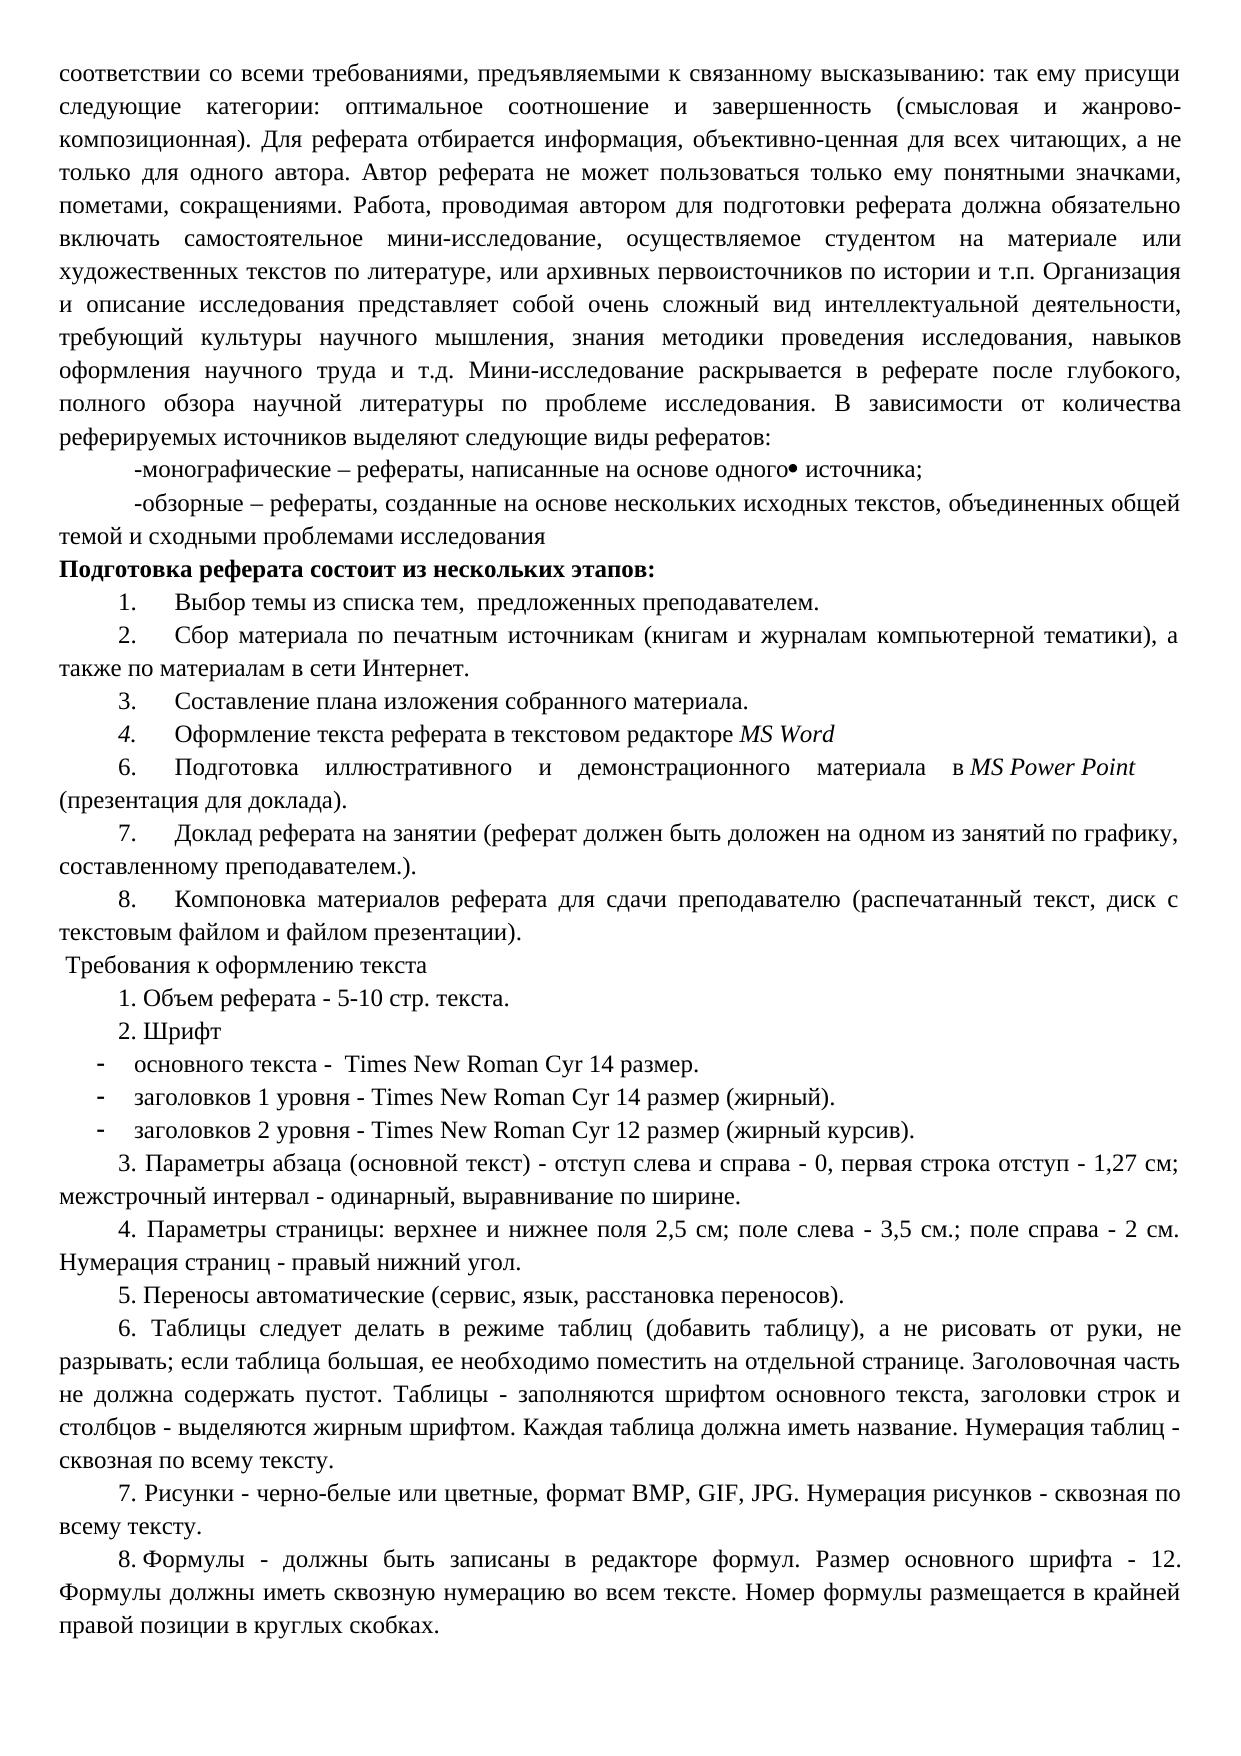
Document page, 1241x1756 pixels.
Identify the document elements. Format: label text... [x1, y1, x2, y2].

list заголовков 1 уровня - Times New Roman Cyr 14 размер (жирный). [96, 1082, 1198, 1111]
list Рисунки - черно-белые или цветные, формат BMP, GIF, JPG. Нумерация рисунков - сквозная по всему тексту. [59, 1478, 1182, 1540]
list Сбор материала по печатным источникам (книгам и журналам компьютерной тематики), а также по материалам в сети Интернет. [59, 620, 1181, 682]
list Переносы автоматические (сервис, язык, расстановка переносов). [118, 1280, 1198, 1309]
list Параметры абзаца (основной текст) - отступ слева и справа - 0, первая строка отступ - 1,27 см; межстрочный интервал - одинарный, выравнивание по ширине. [59, 1148, 1181, 1210]
list Выбор темы из списка тем, предложенных преподавателем. [118, 587, 1198, 616]
list Доклад реферата на занятии (реферат должен быть доложен на одном из занятий по графику, составленному преподавателем.). [59, 818, 1181, 880]
list Оформление текста реферата в текстовом редакторе MS Word [118, 719, 1198, 748]
list заголовков 2 уровня - Times New Roman Cyr 12 размер (жирный курсив). [96, 1115, 1198, 1144]
list основного текста - Times New Roman Cyr 14 размер. [96, 1049, 1198, 1078]
text соответствии со всеми требованиями, предъявляемыми к связанному высказыванию: так ему присущи следующие категории: оптимальное соотношение и завершенность (смысловая и жанрово-композиционная). Для реферата отбирается информация, объективно-ценная для всех читающих, а не только для одного автора. Автор реферата не может пользоваться только ему понятными значками, пометами, сокращениями. Работа, проводимая автором для подготовки реферата должна обязательно включать самостоятельное мини-исследование, осуществляемое студентом на материале или художественных текстов по литературе, или архивных первоисточников по истории и т.п. Организация и описание исследования представляет собой очень сложный вид интеллектуальной деятельности, требующий культуры научного мышления, знания методики проведения исследования, навыков оформления научного труда и т.д. Мини-исследование раскрывается в реферате после глубокого, полного обзора научной литературы по проблеме исследования. В зависимости от количества реферируемых источников выделяют следующие виды рефератов: [59, 58, 1181, 450]
list Шрифт [118, 1016, 1198, 1045]
text -обзорные – рефераты, созданные на основе нескольких исходных текстов, объединенных общей темой и сходными проблемами исследования [59, 488, 1181, 550]
list Компоновка материалов реферата для сдачи преподавателю (распечатанный текст, диск с текстовым файлом и файлом презентации). [59, 884, 1181, 946]
text -монографические – рефераты, написанные на основе одного источника; [134, 454, 1198, 483]
text Требования к оформлению текста [65, 951, 1198, 979]
list Формулы - должны быть записаны в редакторе формул. Размер основного шрифта - 12. Формулы должны иметь сквозную нумерацию во всем тексте. Номер формулы размещается в крайней правой позиции в круглых скобках. [59, 1544, 1181, 1639]
subtitle Подготовка реферата состоит из нескольких этапов: [59, 554, 1198, 583]
list Параметры страницы: верхнее и нижнее поля 2,5 см; поле слева - 3,5 см.; поле справа - 2 см. Нумерация страниц - правый нижний угол. [59, 1214, 1181, 1276]
list Объем реферата - 5-10 стр. текста. [118, 983, 1198, 1012]
list Подготовка иллюстративного и демонстрационного материала в MS Power Point (презентация для доклада). [59, 752, 1182, 814]
list Таблицы следует делать в режиме таблиц (добавить таблицу), а не рисовать от руки, не разрывать; если таблица большая, ее необходимо поместить на отдельной странице. Заголовочная часть не должна содержать пустот. Таблицы - заполняются шрифтом основного текста, заголовки строк и столбцов - выделяются жирным шрифтом. Каждая таблица должна иметь название. Нумерация таблиц - сквозная по всему тексту. [59, 1313, 1182, 1474]
list Составление плана изложения собранного материала. [118, 686, 1198, 715]
